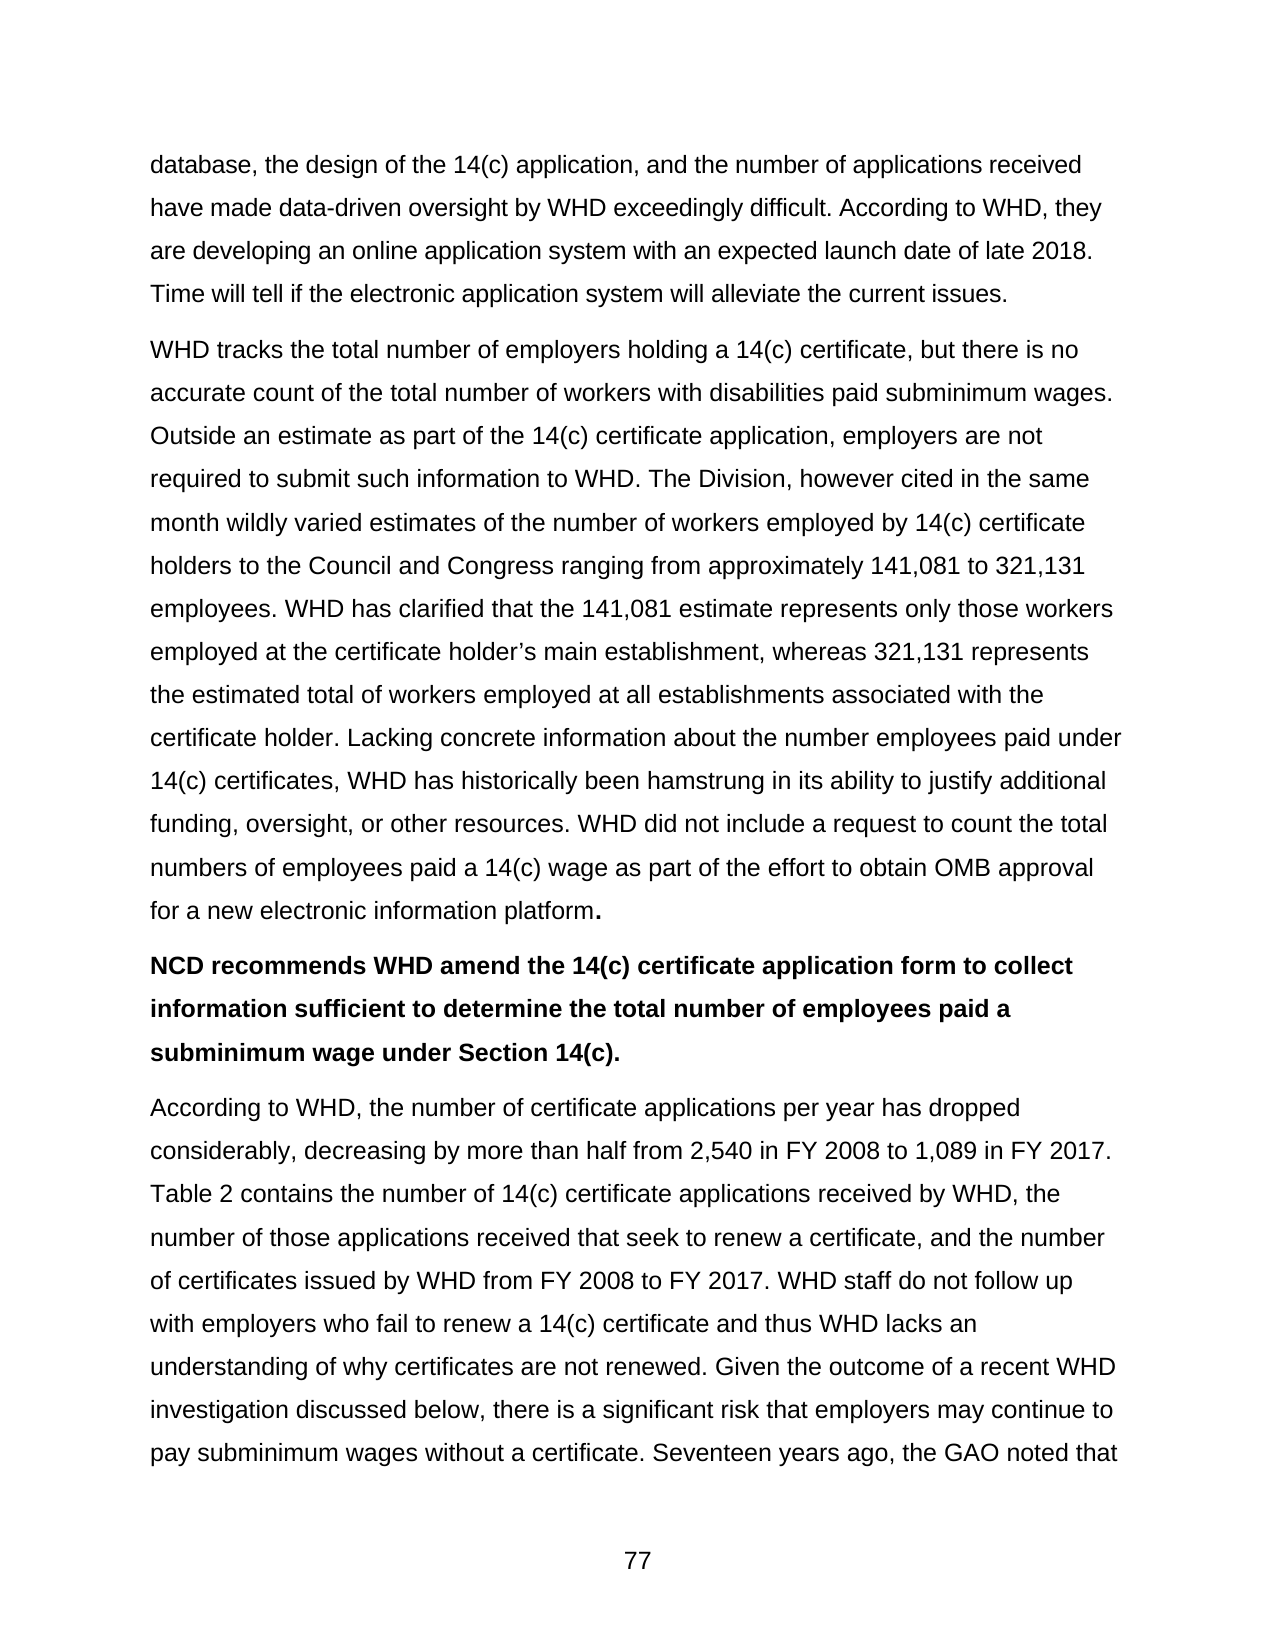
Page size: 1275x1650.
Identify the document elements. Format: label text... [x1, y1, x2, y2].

text WHD tracks the total number of employers holding a 14(c) certificate, but there is no accurate count of the total number of workers with disabilities paid subminimum wages. Outside an estimate as part of the 14(c) certificate application, employers are not required to submit such information to WHD. The Division, however cited in the same month wildly varied estimates of the number of workers employed by 14(c) certificate holders to the Council and Congress ranging from approximately 141,081 to 321,131 employees. WHD has clarified that the 141,081 estimate represents only those workers employed at the certificate holder’s main establishment, whereas 321,131 represents the estimated total of workers employed at all establishments associated with the certificate holder. Lacking concrete information about the number employees paid under 14(c) certificates, WHD has historically been hamstrung in its ability to justify additional funding, oversight, or other resources. WHD did not include a request to count the total numbers of employees paid a 14(c) wage as part of the effort to obtain OMB approval for a new electronic information platform. [150, 335, 1125, 924]
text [150, 150, 1125, 308]
text NCD recommends WHD amend the 14(c) certificate application form to collect information sufficient to determine the total number of employees paid a subminimum wage under Section 14(c). [150, 951, 1125, 1066]
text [150, 1093, 1125, 1467]
